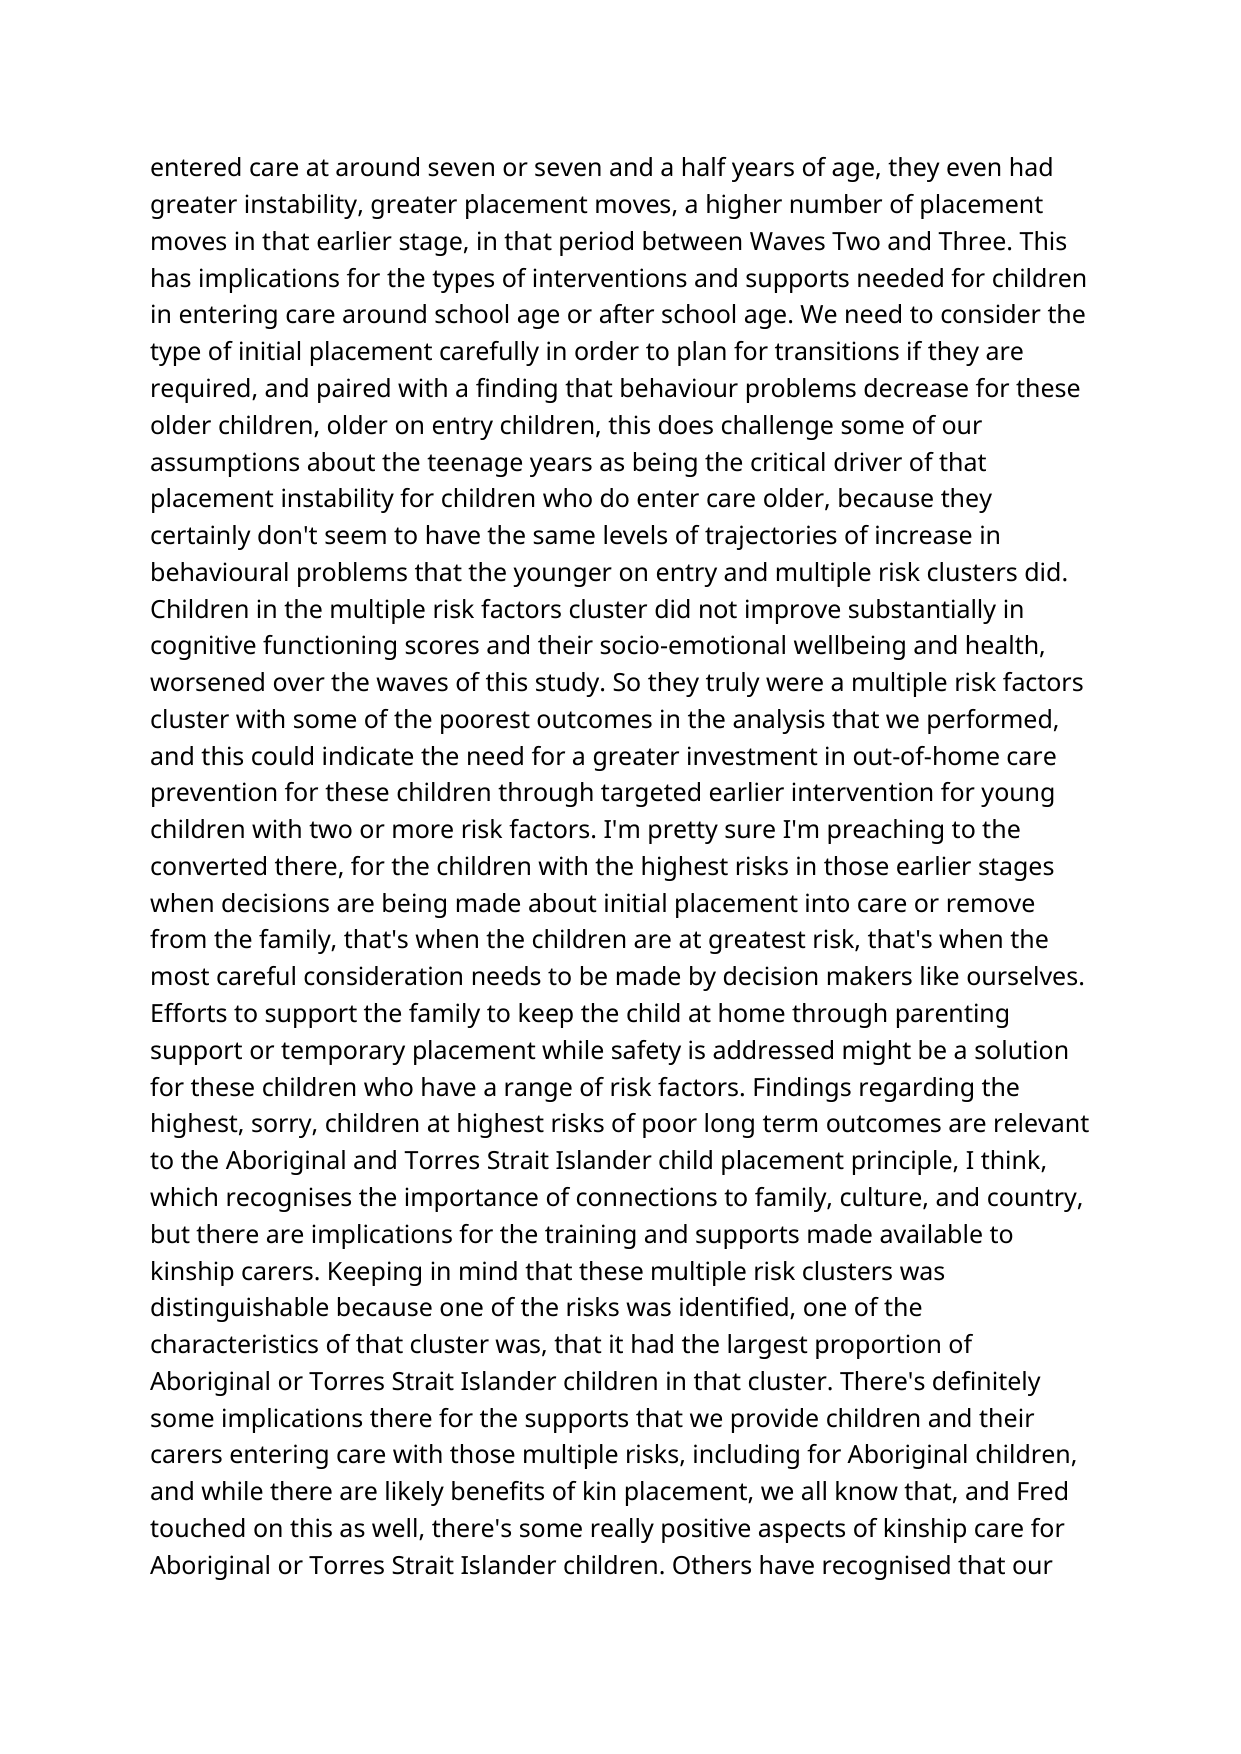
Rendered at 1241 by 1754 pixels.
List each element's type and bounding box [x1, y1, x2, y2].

text [150, 150, 1090, 1581]
